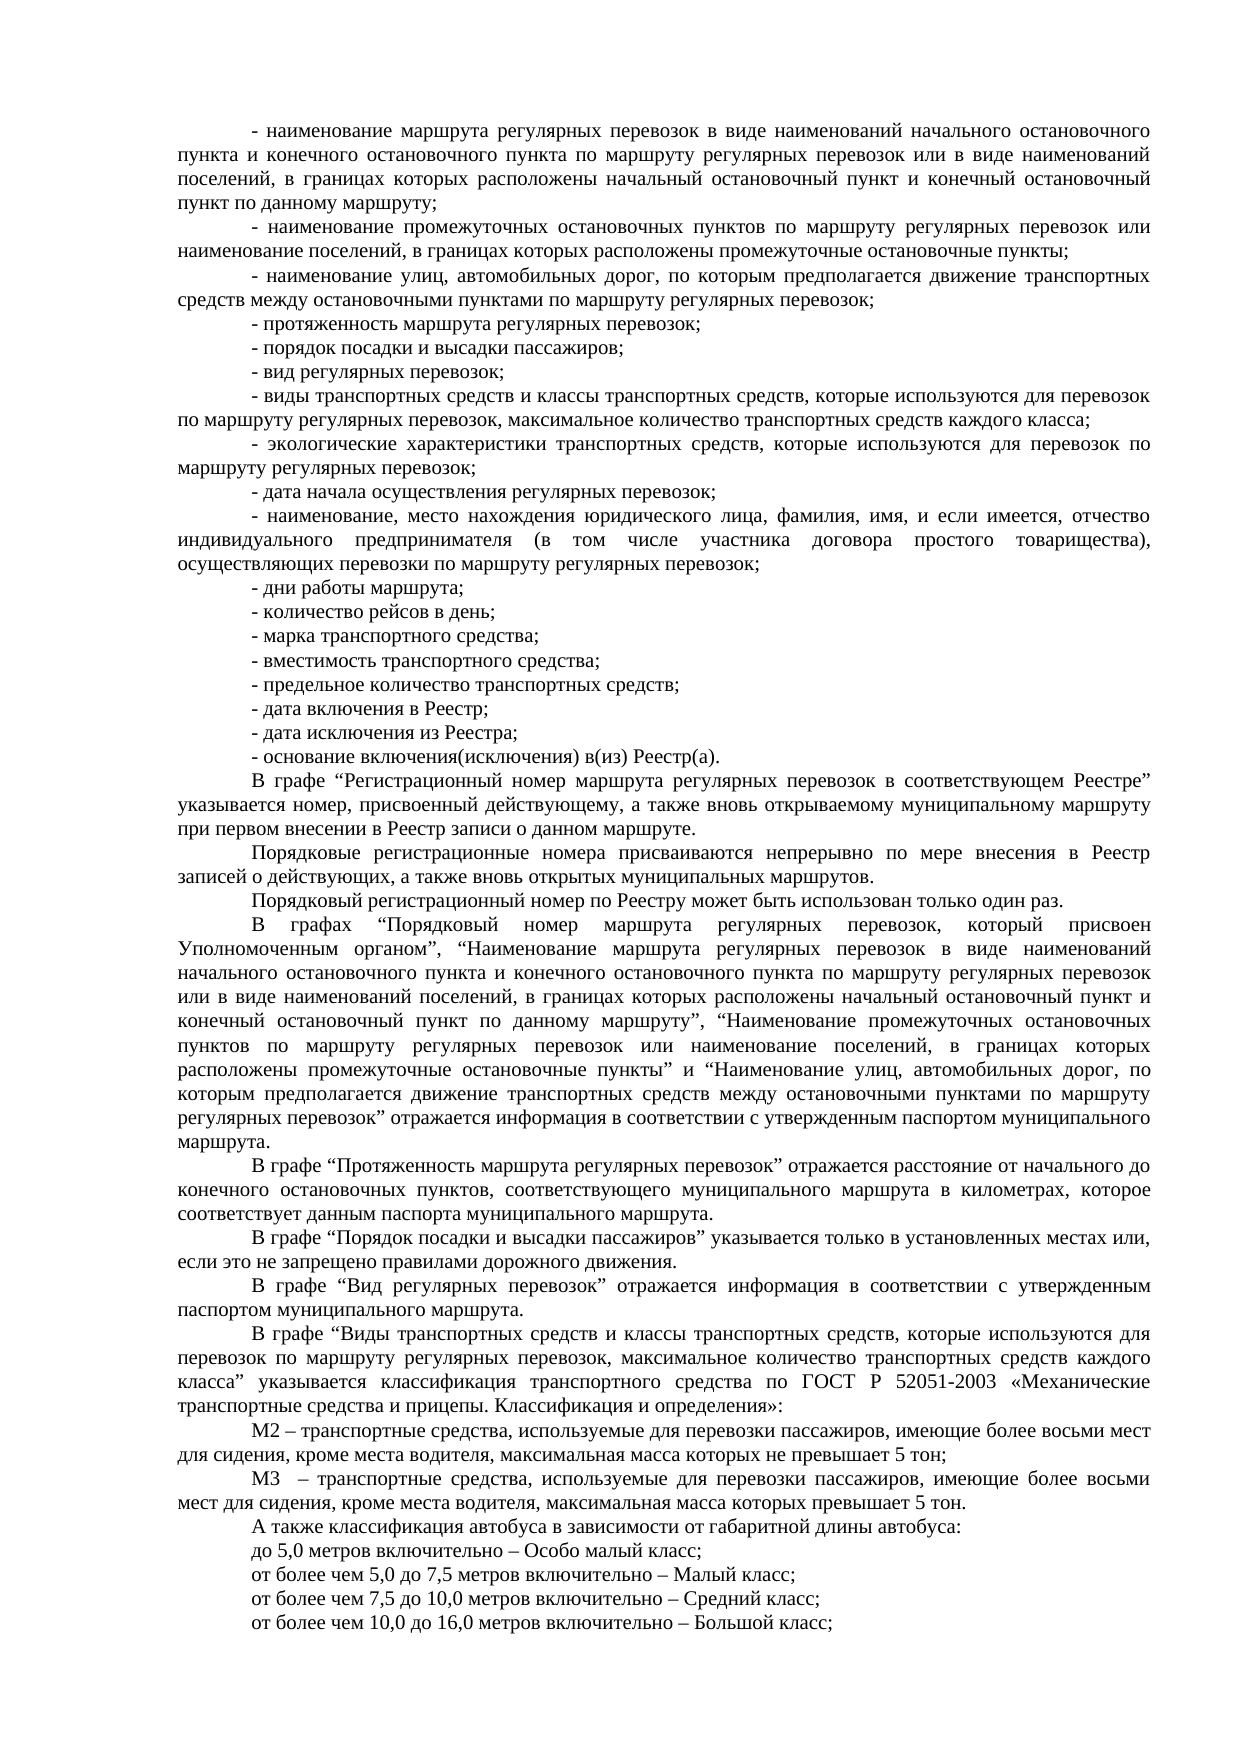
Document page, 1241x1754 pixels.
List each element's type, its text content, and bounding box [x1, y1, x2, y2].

text от более чем 10,0 до 16,0 метров включительно – Большой класс; [177, 1610, 1152, 1634]
text - наименование маршрута регулярных перевозок в виде наименований начального остановочного пункта и конечного остановочного пункта по маршруту регулярных перевозок или в виде наименований поселений, в границах которых расположены начальный остановочный пункт и конечный остановочный пункт по данному маршруту; [177, 118, 1152, 214]
text до 5,0 метров включительно – Особо малый класс; [177, 1538, 1152, 1562]
text - дата исключения из Реестра; [177, 720, 1152, 744]
text Порядковый регистрационный номер по Реестру может быть использован только один раз. [177, 888, 1152, 912]
text - протяженность маршрута регулярных перевозок; [177, 311, 1152, 335]
text - экологические характеристики транспортных средств, которые используются для перевозок по маршруту регулярных перевозок; [177, 431, 1152, 479]
text - количество рейсов в день; [177, 599, 1152, 623]
text Порядковые регистрационные номера присваиваются непрерывно по мере внесения в Реестр записей о действующих, а также вновь открытых муниципальных маршрутов. [177, 840, 1152, 888]
text - наименование улиц, автомобильных дорог, по которым предполагается движение транспортных средств между остановочными пунктами по маршруту регулярных перевозок; [177, 262, 1152, 311]
text от более чем 7,5 до 10,0 метров включительно – Средний класс; [177, 1586, 1152, 1610]
text - дни работы маршрута; [177, 575, 1152, 599]
text М2 – транспортные средства, используемые для перевозки пассажиров, имеющие более восьми мест для сидения, кроме места водителя, максимальная масса которых не превышает 5 тон; [177, 1417, 1152, 1466]
text - марка транспортного средства; [177, 623, 1152, 647]
text - виды транспортных средств и классы транспортных средств, которые используются для перевозок по маршруту регулярных перевозок, максимальное количество транспортных средств каждого класса; [177, 383, 1152, 431]
text - наименование, место нахождения юридического лица, фамилия, имя, и если имеется, отчество индивидуального предпринимателя (в том числе участника договора простого товарищества), осуществляющих перевозки по маршруту регулярных перевозок; [177, 503, 1152, 575]
text - предельное количество транспортных средств; [177, 672, 1152, 696]
text М3 – транспортные средства, используемые для перевозки пассажиров, имеющие более восьми мест для сидения, кроме места водителя, максимальная масса которых превышает 5 тон. [177, 1466, 1152, 1514]
text В графе “Протяженность маршрута регулярных перевозок” отражается расстояние от начального до конечного остановочных пунктов, соответствующего муниципального маршрута в километрах, которое соответствует данным паспорта муниципального маршрута. [177, 1153, 1152, 1225]
text В графе “Регистрационный номер маршрута регулярных перевозок в соответствующем Реестре” указывается номер, присвоенный действующему, а также вновь открываемому муниципальному маршруту при первом внесении в Реестр записи о данном маршруте. [177, 768, 1152, 840]
text - дата начала осуществления регулярных перевозок; [177, 479, 1152, 503]
text - вместимость транспортного средства; [177, 647, 1152, 672]
text - дата включения в Реестр; [177, 696, 1152, 720]
text от более чем 5,0 до 7,5 метров включительно – Малый класс; [177, 1562, 1152, 1586]
text В графе “Порядок посадки и высадки пассажиров” указывается только в установленных местах или, если это не запрещено правилами дорожного движения. [177, 1225, 1152, 1273]
text В графе “Вид регулярных перевозок” отражается информация в соответствии с утвержденным паспортом муниципального маршрута. [177, 1273, 1152, 1321]
text - порядок посадки и высадки пассажиров; [177, 335, 1152, 359]
text В графе “Виды транспортных средств и классы транспортных средств, которые используются для перевозок по маршруту регулярных перевозок, максимальное количество транспортных средств каждого класса” указывается классификация транспортного средства по ГОСТ Р 52051-2003 «Механические транспортные средства и прицепы. Классификация и определения»: [177, 1321, 1152, 1417]
text - наименование промежуточных остановочных пунктов по маршруту регулярных перевозок или наименование поселений, в границах которых расположены промежуточные остановочные пункты; [177, 214, 1152, 262]
text - вид регулярных перевозок; [177, 359, 1152, 383]
text В графах “Порядковый номер маршрута регулярных перевозок, который присвоен Уполномоченным органом”, “Наименование маршрута регулярных перевозок в виде наименований начального остановочного пункта и конечного остановочного пункта по маршруту регулярных перевозок или в виде наименований поселений, в границах которых расположены начальный остановочный пункт и конечный остановочный пункт по данному маршруту”, “Наименование промежуточных остановочных пунктов по маршруту регулярных перевозок или наименование поселений, в границах которых расположены промежуточные остановочные пункты” и “Наименование улиц, автомобильных дорог, по которым предполагается движение транспортных средств между остановочными пунктами по маршруту регулярных перевозок” отражается информация в соответствии с утвержденным паспортом муниципального маршрута. [177, 912, 1152, 1153]
text - основание включения(исключения) в(из) Реестр(а). [177, 744, 1152, 768]
text А также классификация автобуса в зависимости от габаритной длины автобуса: [177, 1514, 1152, 1538]
